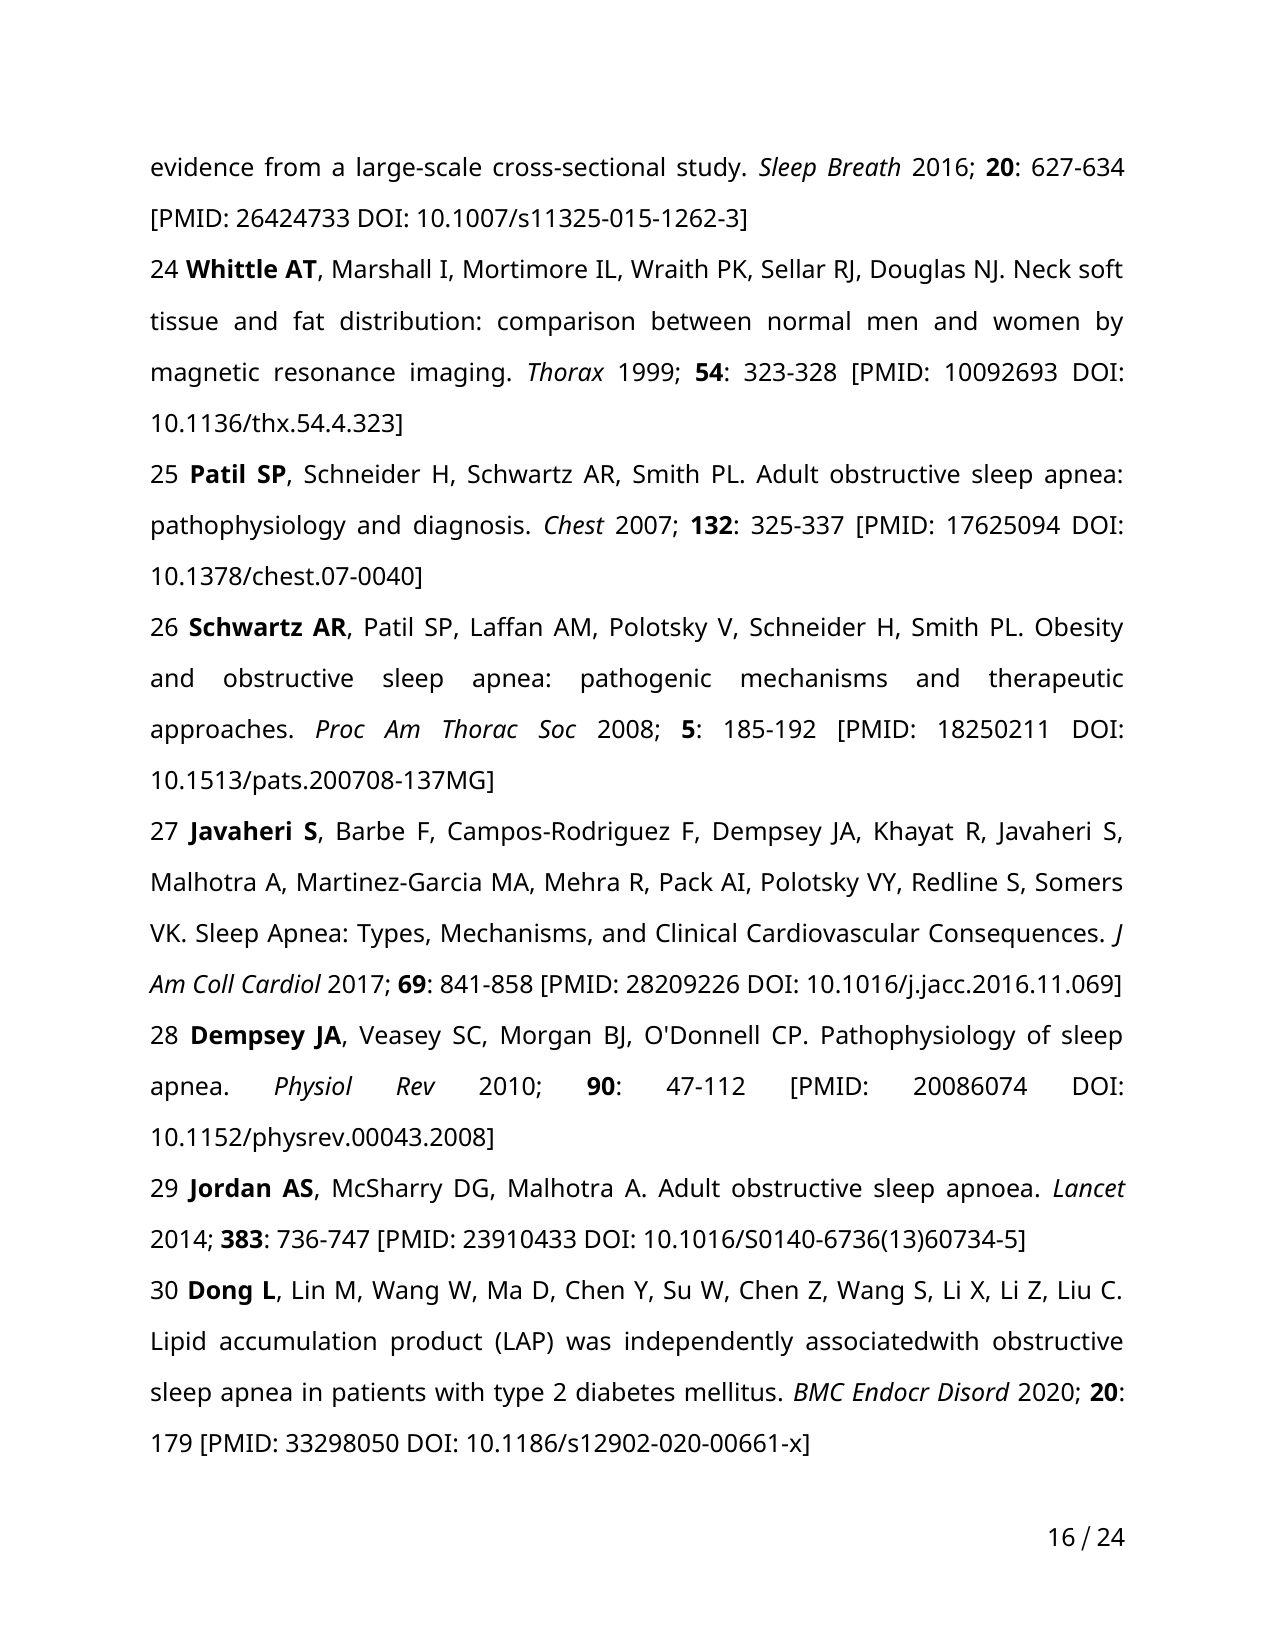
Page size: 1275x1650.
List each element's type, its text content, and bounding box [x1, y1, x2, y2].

text 28 Dempsey JA, Veasey SC, Morgan BJ, O'Donnell CP. Pathophysiology of sleep apnea. Physiol Rev 2010; 90: 47-112 [PMID: 20086074 DOI: 10.1152/physrev.00043.2008] [150, 1018, 1125, 1154]
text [150, 150, 1125, 235]
text 25 Patil SP, Schneider H, Schwartz AR, Smith PL. Adult obstructive sleep apnea: pathophysiology and diagnosis. Chest 2007; 132: 325-337 [PMID: 17625094 DOI: 10.1378/chest.07-0040] [150, 456, 1125, 592]
text 29 Jordan AS, McSharry DG, Malhotra A. Adult obstructive sleep apnoea. Lancet 2014; 383: 736-747 [PMID: 23910433 DOI: 10.1016/S0140-6736(13)60734-5] [150, 1171, 1125, 1256]
text 27 Javaheri S, Barbe F, Campos-Rodriguez F, Dempsey JA, Khayat R, Javaheri S, Malhotra A, Martinez-Garcia MA, Mehra R, Pack AI, Polotsky VY, Redline S, Somers VK. Sleep Apnea: Types, Mechanisms, and Clinical Cardiovascular Consequences. J Am Coll Cardiol 2017; 69: 841-858 [PMID: 28209226 DOI: 10.1016/j.jacc.2016.11.069] [150, 813, 1125, 1001]
text 26 Schwartz AR, Patil SP, Laffan AM, Polotsky V, Schneider H, Smith PL. Obesity and obstructive sleep apnea: pathogenic mechanisms and therapeutic approaches. Proc Am Thorac Soc 2008; 5: 185-192 [PMID: 18250211 DOI: 10.1513/pats.200708-137MG] [150, 609, 1125, 797]
text 24 Whittle AT, Marshall I, Mortimore IL, Wraith PK, Sellar RJ, Douglas NJ. Neck soft tissue and fat distribution: comparison between normal men and women by magnetic resonance imaging. Thorax 1999; 54: 323-328 [PMID: 10092693 DOI: 10.1136/thx.54.4.323] [150, 252, 1125, 439]
text 30 Dong L, Lin M, Wang W, Ma D, Chen Y, Su W, Chen Z, Wang S, Li X, Li Z, Liu C. Lipid accumulation product (LAP) was independently associatedwith obstructive sleep apnea in patients with type 2 diabetes mellitus. BMC Endocr Disord 2020; 20: 179 [PMID: 33298050 DOI: 10.1186/s12902-020-00661-x] [150, 1273, 1125, 1460]
